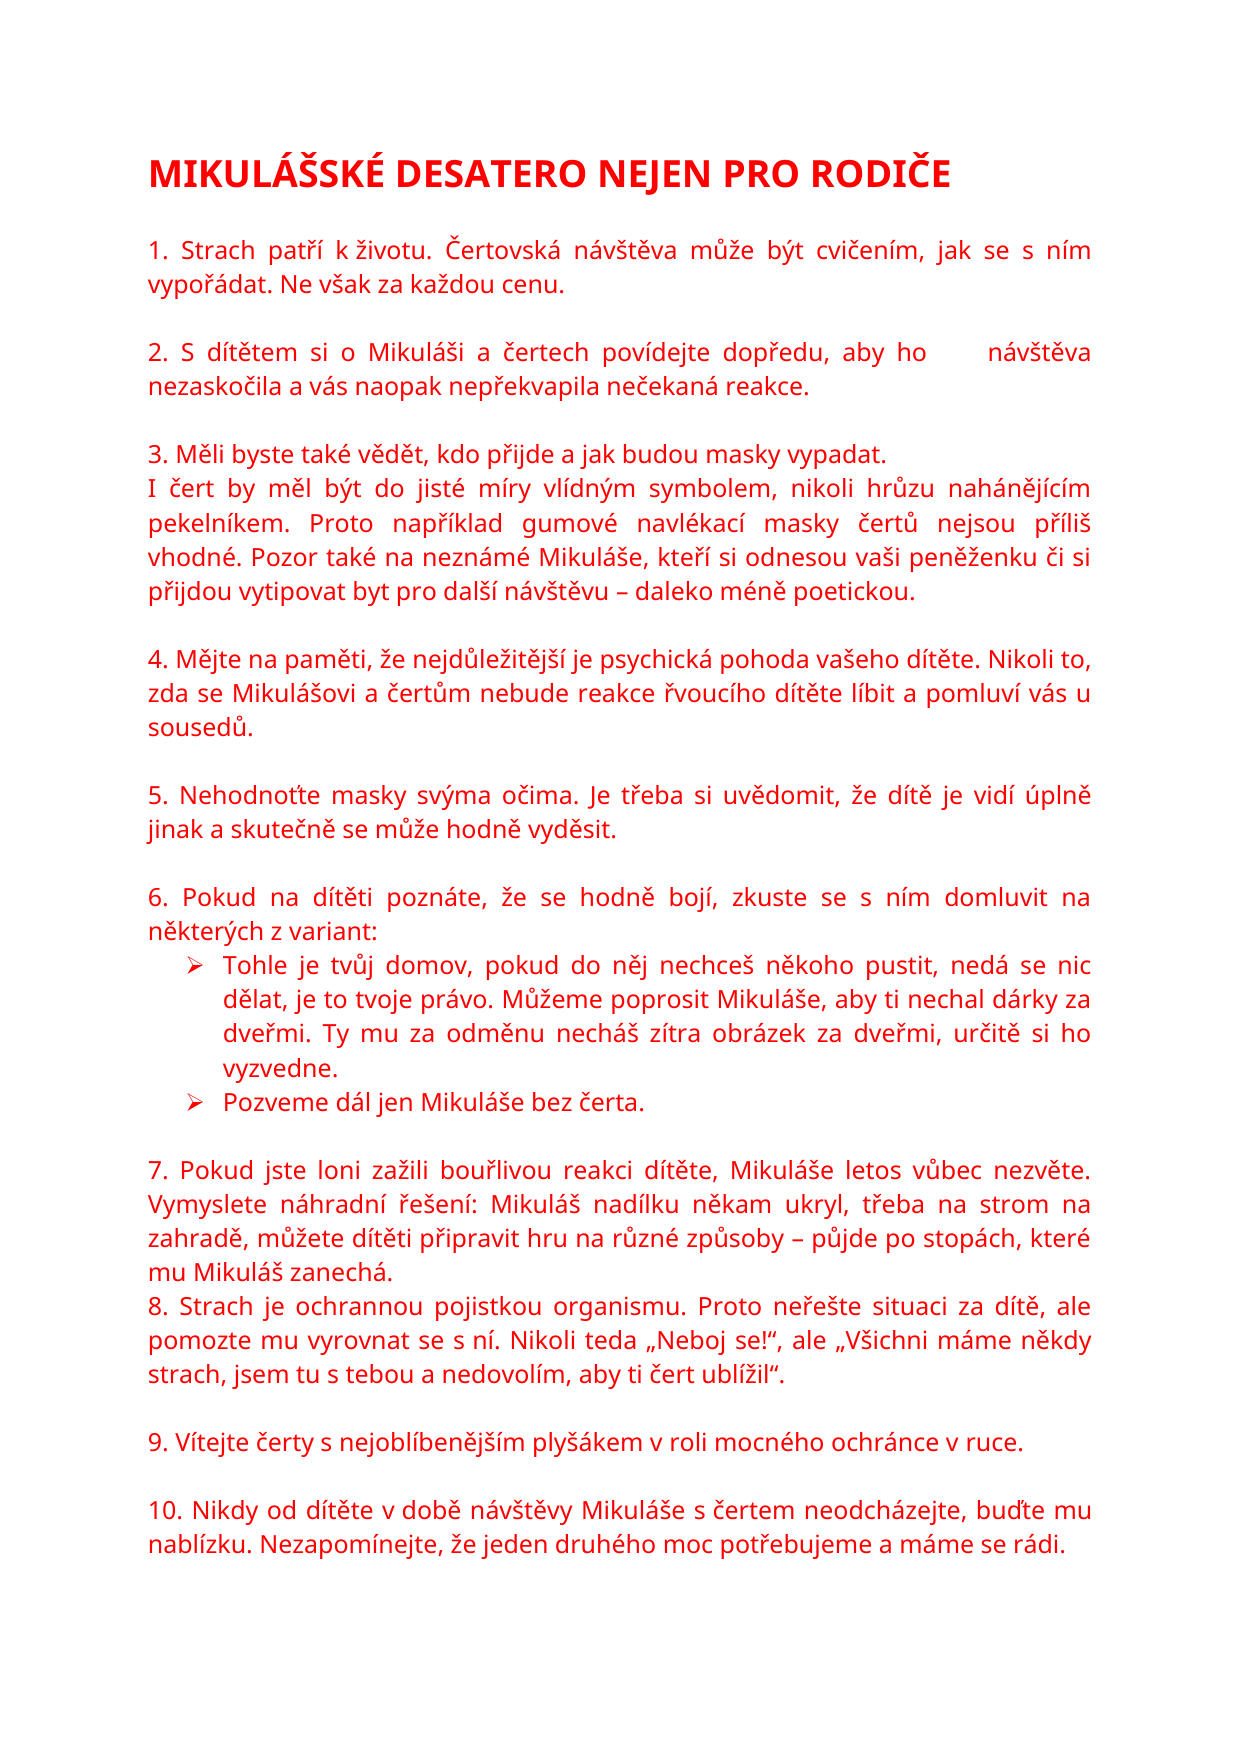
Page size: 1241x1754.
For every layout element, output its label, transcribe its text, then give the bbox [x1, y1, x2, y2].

text 8. Strach je ochrannou pojistkou organismu. Proto neřešte situaci za dítě, ale pomozte mu vyrovnat se s ní. Nikoli teda „Neboj se!“, ale „Všichni máme někdy strach, jsem tu s tebou a nedovolím, aby ti čert ublížil“. [148, 1289, 1093, 1391]
text 6. Pokud na dítěti poznáte, že se hodně bojí, zkuste se s ním domluvit na některých z variant: [148, 880, 1093, 948]
text 2. S dítětem si o Mikuláši a čertech povídejte dopředu, aby ho návštěva nezaskočila a vás naopak nepřekvapila nečekaná reakce. [148, 335, 1093, 403]
text 7. Pokud jste loni zažili bouřlivou reakci dítěte, Mikuláše letos vůbec nezvěte. Vymyslete náhradní řešení: Mikuláš nadílku někam ukryl, třeba na strom na zahradě, můžete dítěti připravit hru na různé způsoby – půjde po stopách, které mu Mikuláš zanechá. [148, 1152, 1093, 1289]
text 4. Mějte na paměti, že nejdůležitější je psychická pohoda vašeho dítěte. Nikoli to, zda se Mikulášovi a čertům nebude reakce řvoucího dítěte líbit a pomluví vás u sousedů. [148, 641, 1093, 744]
list Tohle je tvůj domov, pokud do něj nechceš někoho pustit, nedá se nic dělat, je to tvoje právo. Můžeme poprosit Mikuláše, aby ti nechal dárky za dveřmi. Ty mu za odměnu necháš zítra obrázek za dveřmi, určitě si ho vyzvedne. [185, 948, 1093, 1084]
text 5. Nehodnoťte masky svýma očima. Je třeba si uvědomit, že dítě je vidí úplně jinak a skutečně se může hodně vyděsit. [148, 778, 1093, 846]
subtitle MIKULÁŠSKÉ DESATERO NEJEN PRO RODIČE [148, 148, 1093, 199]
text I čert by měl být do jisté míry vlídným symbolem, nikoli hrůzu nahánějícím pekelníkem. Proto například gumové navlékací masky čertů nejsou příliš vhodné. Pozor také na neznámé Mikuláše, kteří si odnesou vaši peněženku či si přijdou vytipovat byt pro další návštěvu – daleko méně poetickou. [148, 471, 1093, 607]
text 10. Nikdy od dítěte v době návštěvy Mikuláše s čertem neodcházejte, buďte mu nablízku. Nezapomínejte, že jeden druhého moc potřebujeme a máme se rádi. [148, 1493, 1093, 1561]
list Pozveme dál jen Mikuláše bez čerta. [185, 1084, 1093, 1118]
text 1. Strach patří k životu. Čertovská návštěva může být cvičením, jak se s ním vypořádat. Ne však za každou cenu. [148, 233, 1093, 301]
text 9. Vítejte čerty s nejoblíbenějším plyšákem v roli mocného ochránce v ruce. [148, 1425, 1093, 1459]
text 3. Měli byste také vědět, kdo přijde a jak budou masky vypadat. [148, 437, 1093, 471]
